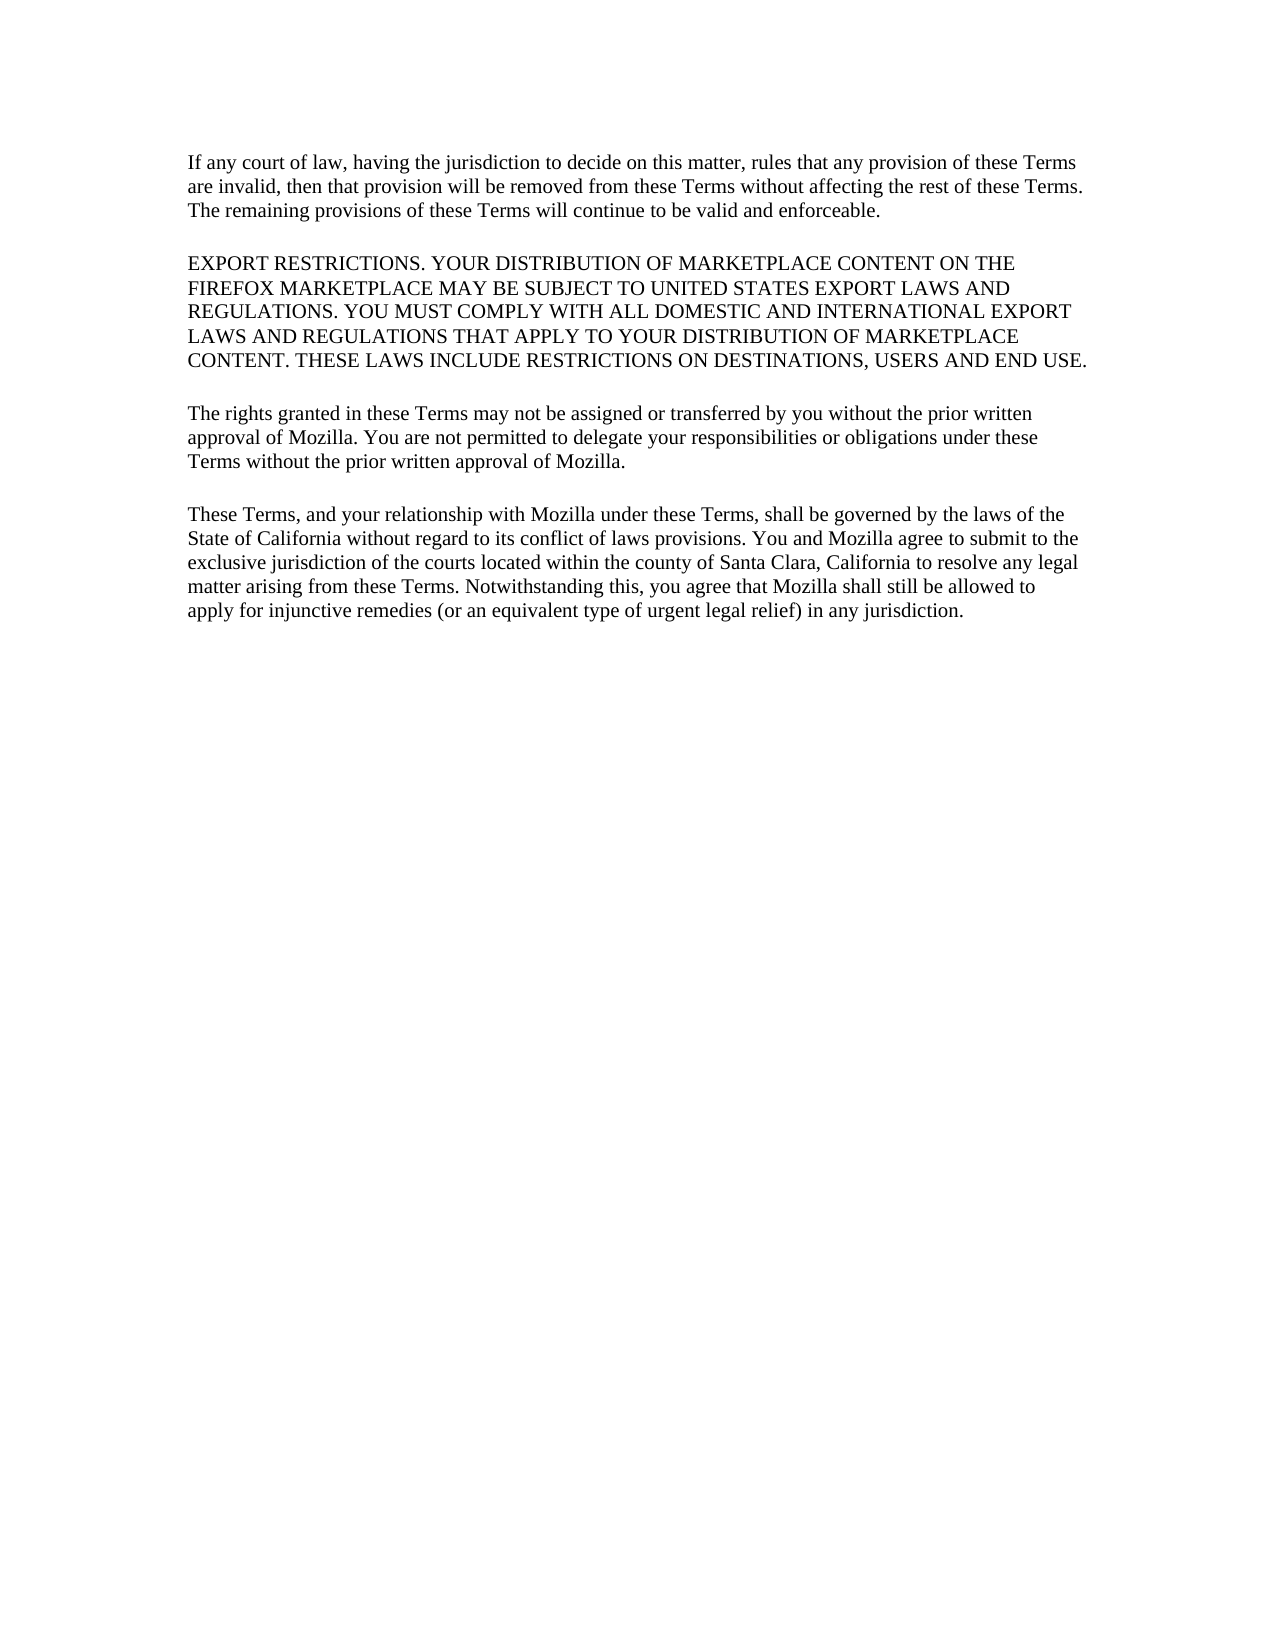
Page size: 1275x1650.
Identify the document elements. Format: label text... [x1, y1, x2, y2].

text The rights granted in these Terms may not be assigned or transferred by you without the prior written approval of Mozilla. You are not permitted to delegate your responsibilities or obligations under these Terms without the prior written approval of Mozilla. [187, 401, 1087, 473]
text These Terms, and your relationship with Mozilla under these Terms, shall be governed by the laws of the State of California without regard to its conflict of laws provisions. You and Mozilla agree to submit to the exclusive jurisdiction of the courts located within the county of Santa Clara, California to resolve any legal matter arising from these Terms. Notwithstanding this, you agree that Mozilla shall still be allowed to apply for injunctive remedies (or an equivalent type of urgent legal relief) in any jurisdiction. [187, 502, 1087, 622]
text If any court of law, having the jurisdiction to decide on this matter, rules that any provision of these Terms are invalid, then that provision will be removed from these Terms without affecting the rest of these Terms. The remaining provisions of these Terms will continue to be valid and enforceable. [187, 150, 1087, 222]
text EXPORT RESTRICTIONS. YOUR DISTRIBUTION OF MARKETPLACE CONTENT ON THE FIREFOX MARKETPLACE MAY BE SUBJECT TO UNITED STATES EXPORT LAWS AND REGULATIONS. YOU MUST COMPLY WITH ALL DOMESTIC AND INTERNATIONAL EXPORT LAWS AND REGULATIONS THAT APPLY TO YOUR DISTRIBUTION OF MARKETPLACE CONTENT. THESE LAWS INCLUDE RESTRICTIONS ON DESTINATIONS, USERS AND END USE. [187, 251, 1087, 372]
